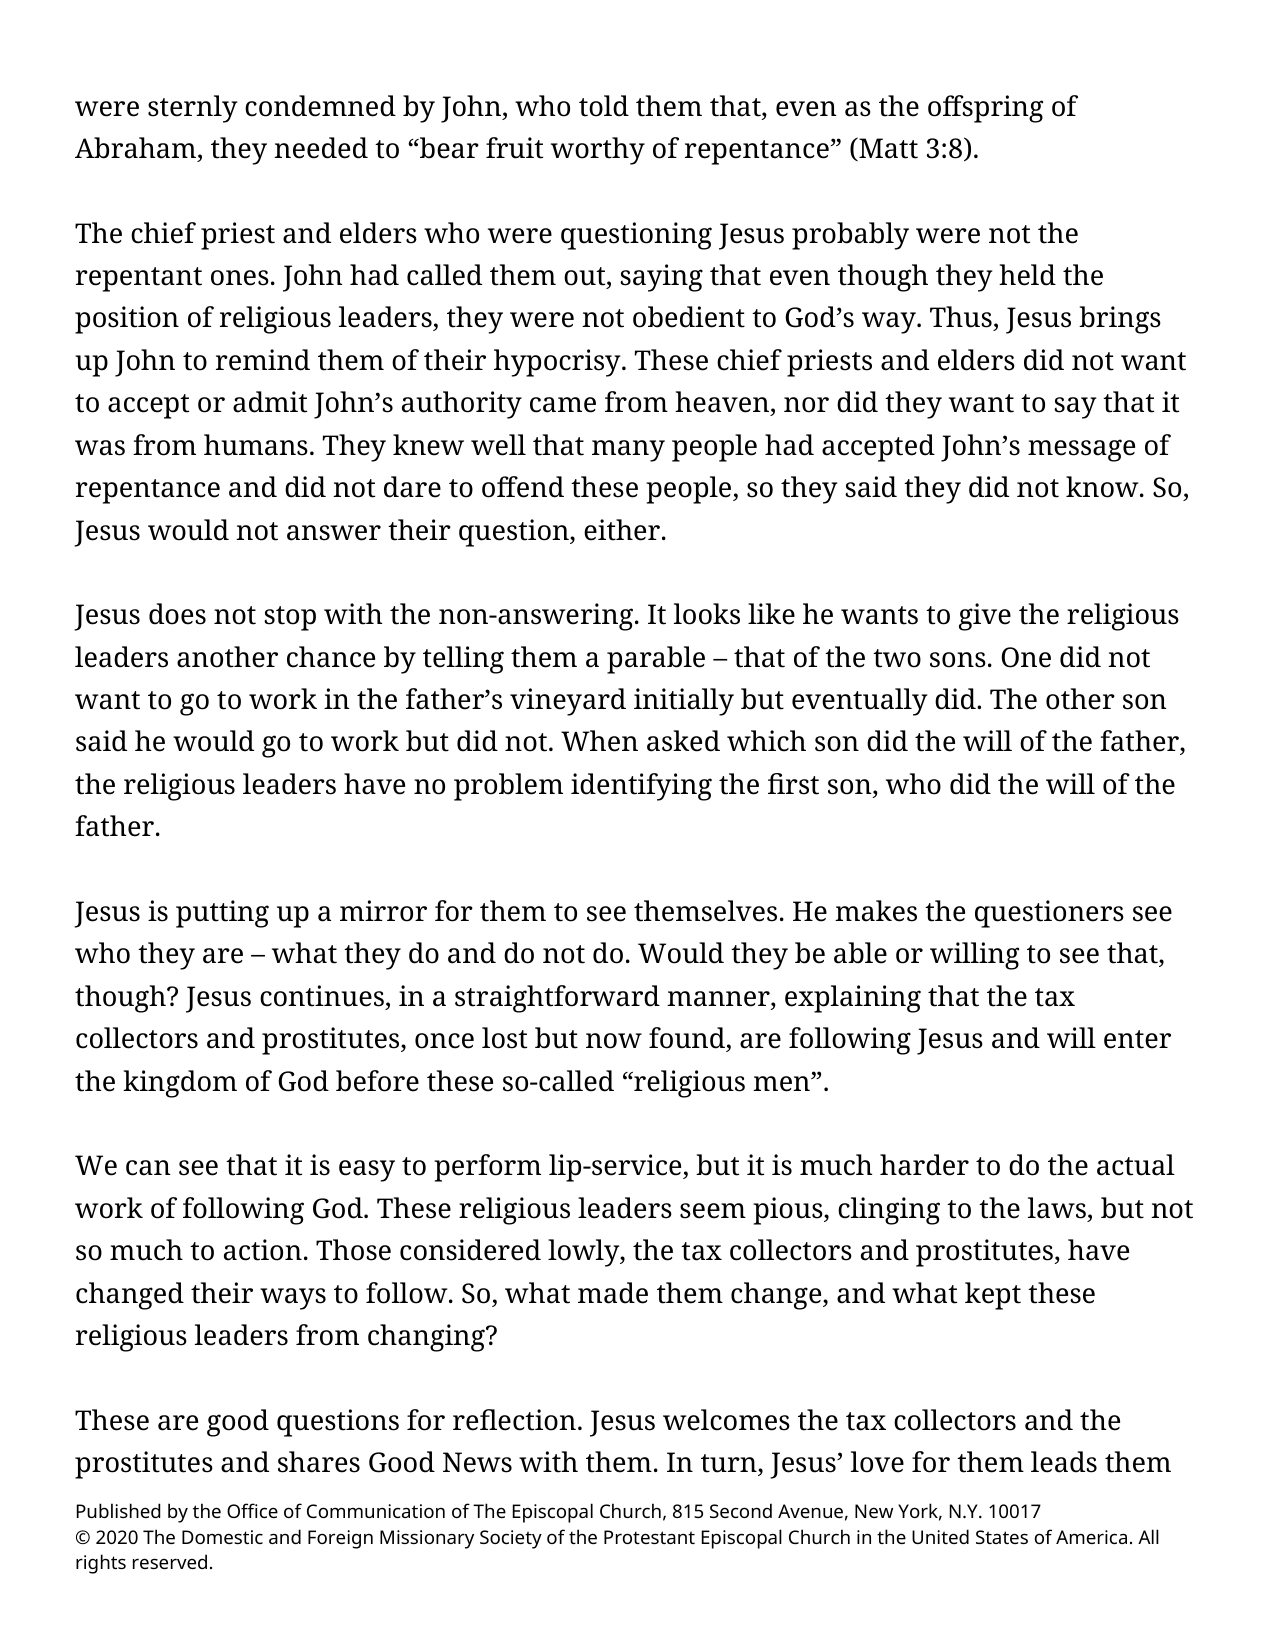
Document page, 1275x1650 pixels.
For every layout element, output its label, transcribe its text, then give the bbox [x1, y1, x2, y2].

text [75, 87, 1200, 166]
text We can see that it is easy to perform lip-service, but it is much harder to do the actual work of following God. These religious leaders seem pious, clinging to the laws, but not so much to action. Those considered lowly, the tax collectors and prostitutes, have changed their ways to follow. So, what made them change, and what kept these religious leaders from changing? [75, 1147, 1200, 1353]
text Jesus is putting up a mirror for them to see themselves. He makes the questioners see who they are – what they do and do not do. Would they be able or willing to see that, though? Jesus continues, in a straightforward manner, explaining that the tax collectors and prostitutes, once lost but now found, are following Jesus and will enter the kingdom of God before these so-called “religious men”. [75, 892, 1200, 1099]
text Jesus does not stop with the non-answering. It looks like he wants to give the religious leaders another chance by telling them a parable – that of the two sons. One did not want to go to work in the father’s vineyard initially but eventually did. The other son said he would go to work but did not. When asked which son did the will of the father, the religious leaders have no problem identifying the first son, who did the will of the father. [75, 596, 1200, 844]
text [75, 1401, 1200, 1481]
text The chief priest and elders who were questioning Jesus probably were not the repentant ones. John had called them out, saying that even though they held the position of religious leaders, they were not obedient to God’s way. Thus, Jesus brings up John to remind them of their hypocrisy. These chief priests and elders did not want to accept or admit John’s authority came from heaven, nor did they want to say that it was from humans. They knew well that many people had accepted John’s message of repentance and did not dare to offend these people, so they said they did not know. So, Jesus would not answer their question, either. [75, 214, 1200, 548]
